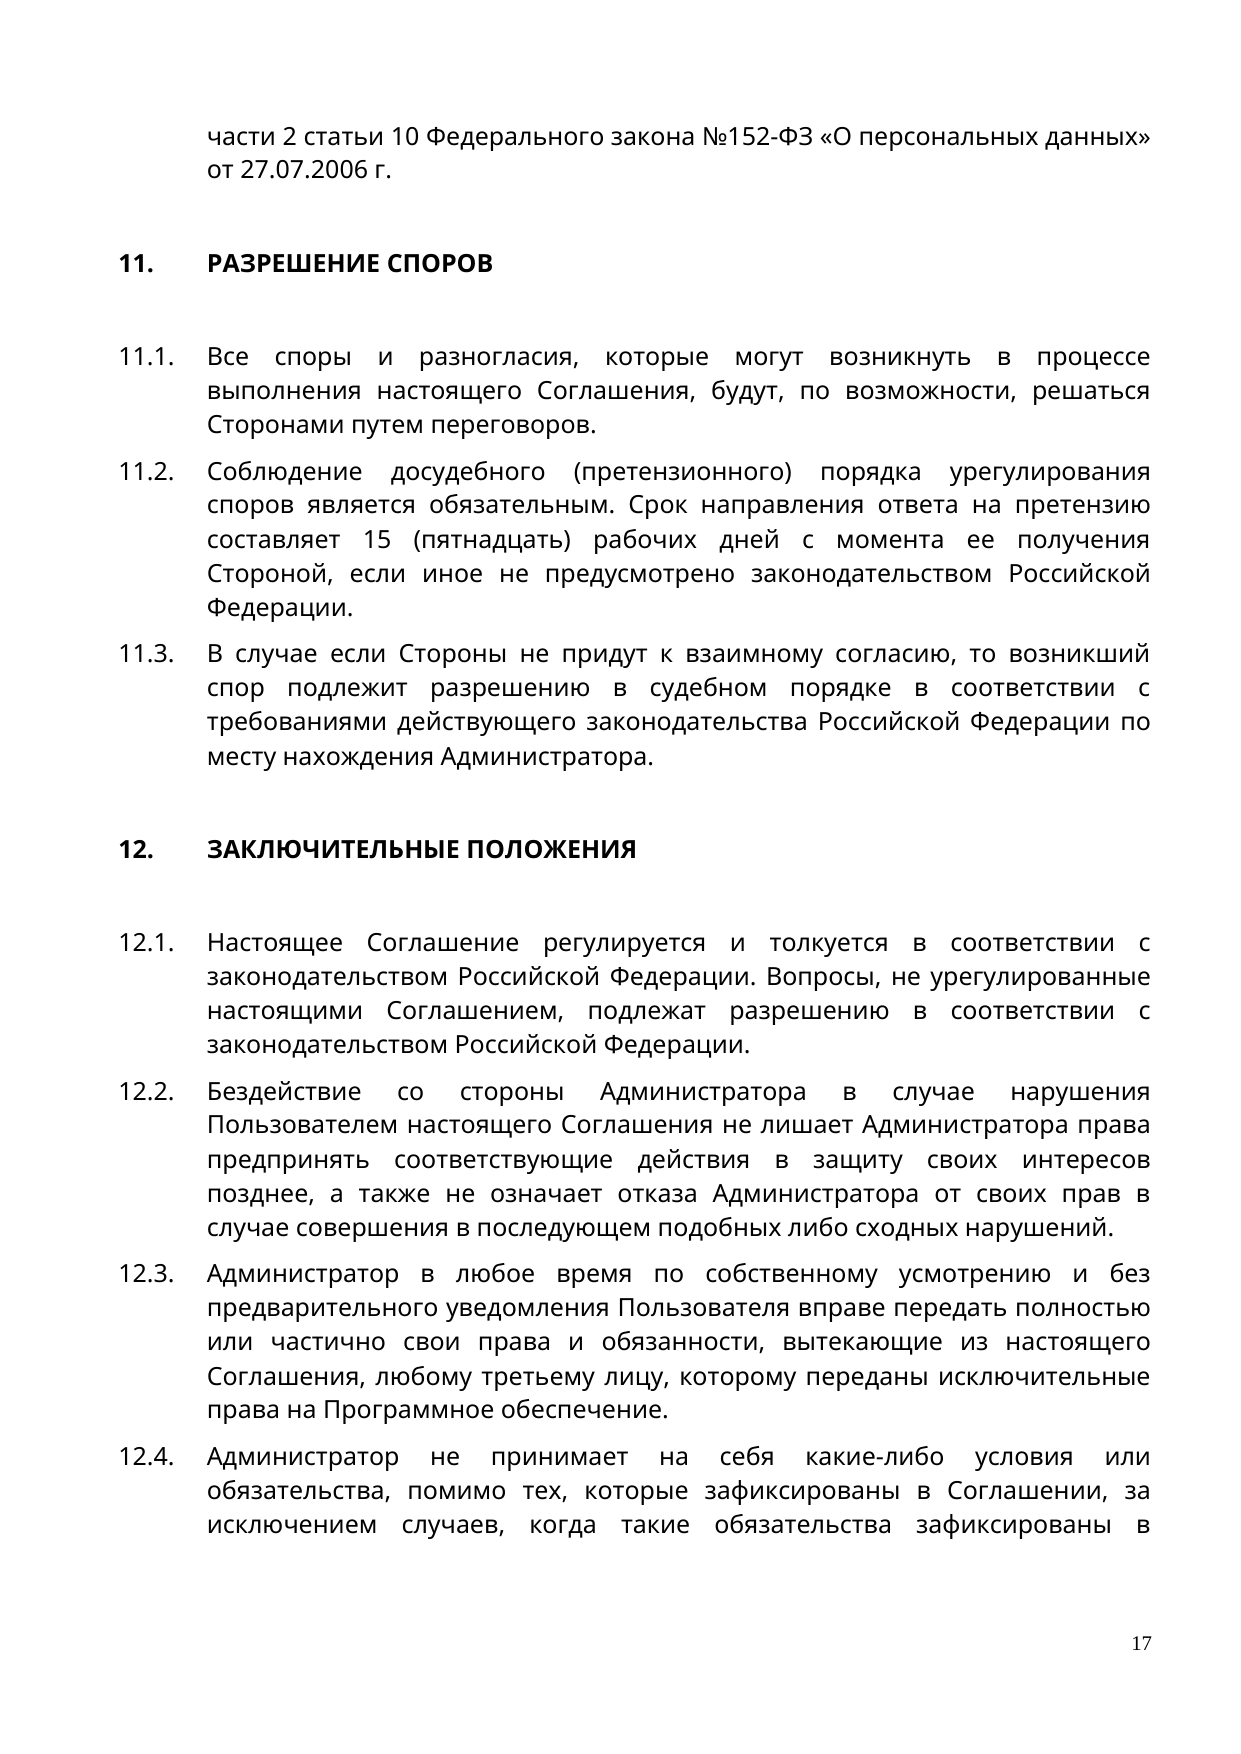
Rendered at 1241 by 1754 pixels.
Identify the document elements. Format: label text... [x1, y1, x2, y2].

list Все споры и разногласия, которые могут возникнуть в процессе выполнения настоящего Соглашения, будут, по возможности, решаться Сторонами путем переговоров. [118, 338, 1152, 441]
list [118, 118, 1152, 186]
list В случае если Стороны не придут к взаимному согласию, то возникший спор подлежит разрешению в судебном порядке в соответствии с требованиями действующего законодательства Российской Федерации по месту нахождения Администратора. [118, 636, 1152, 772]
list ЗАКЛЮЧИТЕЛЬНЫЕ ПОЛОЖЕНИЯ [118, 831, 1152, 865]
list Бездействие со стороны Администратора в случае нарушения Пользователем настоящего Соглашения не лишает Администратора права предпринять соответствующие действия в защиту своих интересов позднее, а также не означает отказа Администратора от своих прав в случае совершения в последующем подобных либо сходных нарушений. [118, 1073, 1152, 1243]
list РАЗРЕШЕНИЕ СПОРОВ [118, 245, 1152, 279]
list Настоящее Соглашение регулируется и толкуется в соответствии с законодательством Российской Федерации. Вопросы, не урегулированные настоящими Соглашением, подлежат разрешению в соответствии с законодательством Российской Федерации. [118, 924, 1152, 1061]
list Администратор в любое время по собственному усмотрению и без предварительного уведомления Пользователя вправе передать полностью или частично свои права и обязанности, вытекающие из настоящего Соглашения, любому третьему лицу, которому переданы исключительные права на Программное обеспечение. [118, 1256, 1152, 1426]
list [118, 1439, 1152, 1541]
list Соблюдение досудебного (претензионного) порядка урегулирования споров является обязательным. Срок направления ответа на претензию составляет 15 (пятнадцать) рабочих дней с момента ее получения Стороной, если иное не предусмотрено законодательством Российской Федерации. [118, 453, 1152, 623]
